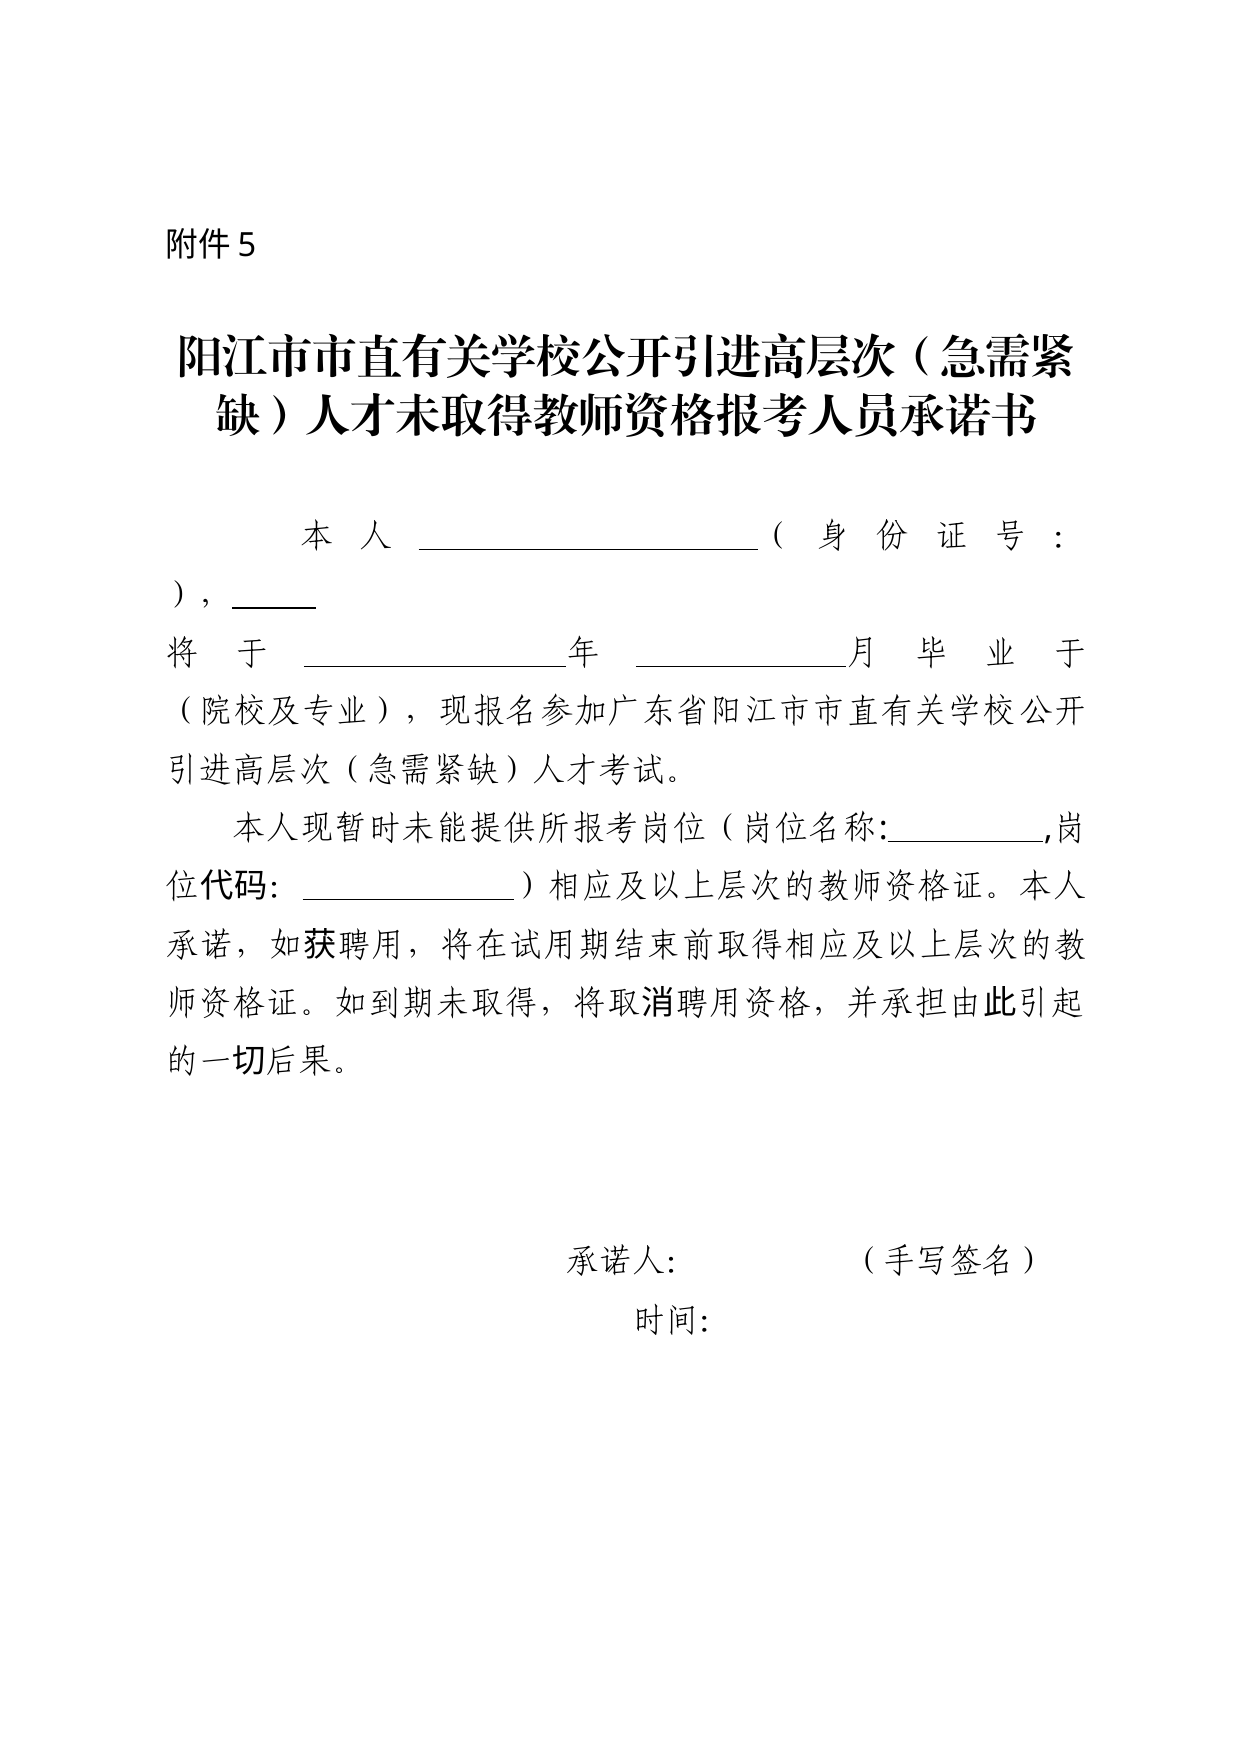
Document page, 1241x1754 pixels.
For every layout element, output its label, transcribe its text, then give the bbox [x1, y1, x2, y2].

text 本人现暂时未能提供所报考岗位（岗位名称: ,岗位代码： ）相应及以上层次的教师资格证。本人承诺，如获聘用，将在试用期结束前取得相应及以上层次的教师资格证。如到期未取得，将取消聘用资格，并承担由此引起的一切后果。 [165, 793, 1087, 1084]
text 附件5 [165, 209, 1087, 268]
text 本人 （身份证号： ）， [165, 501, 1087, 618]
text 承诺人： （手写签名） [165, 1226, 1087, 1284]
text 阳江市市直有关学校公开引进高层次（急需紧缺）人才未取得教师资格报考人员承诺书 [165, 326, 1087, 443]
text 将于 年 月毕业于 （院校及专业），现报名参加广东省阳江市市直有关学校公开引进高层次（急需紧缺）人才考试。 [165, 618, 1087, 793]
text 时间： [165, 1284, 1087, 1343]
